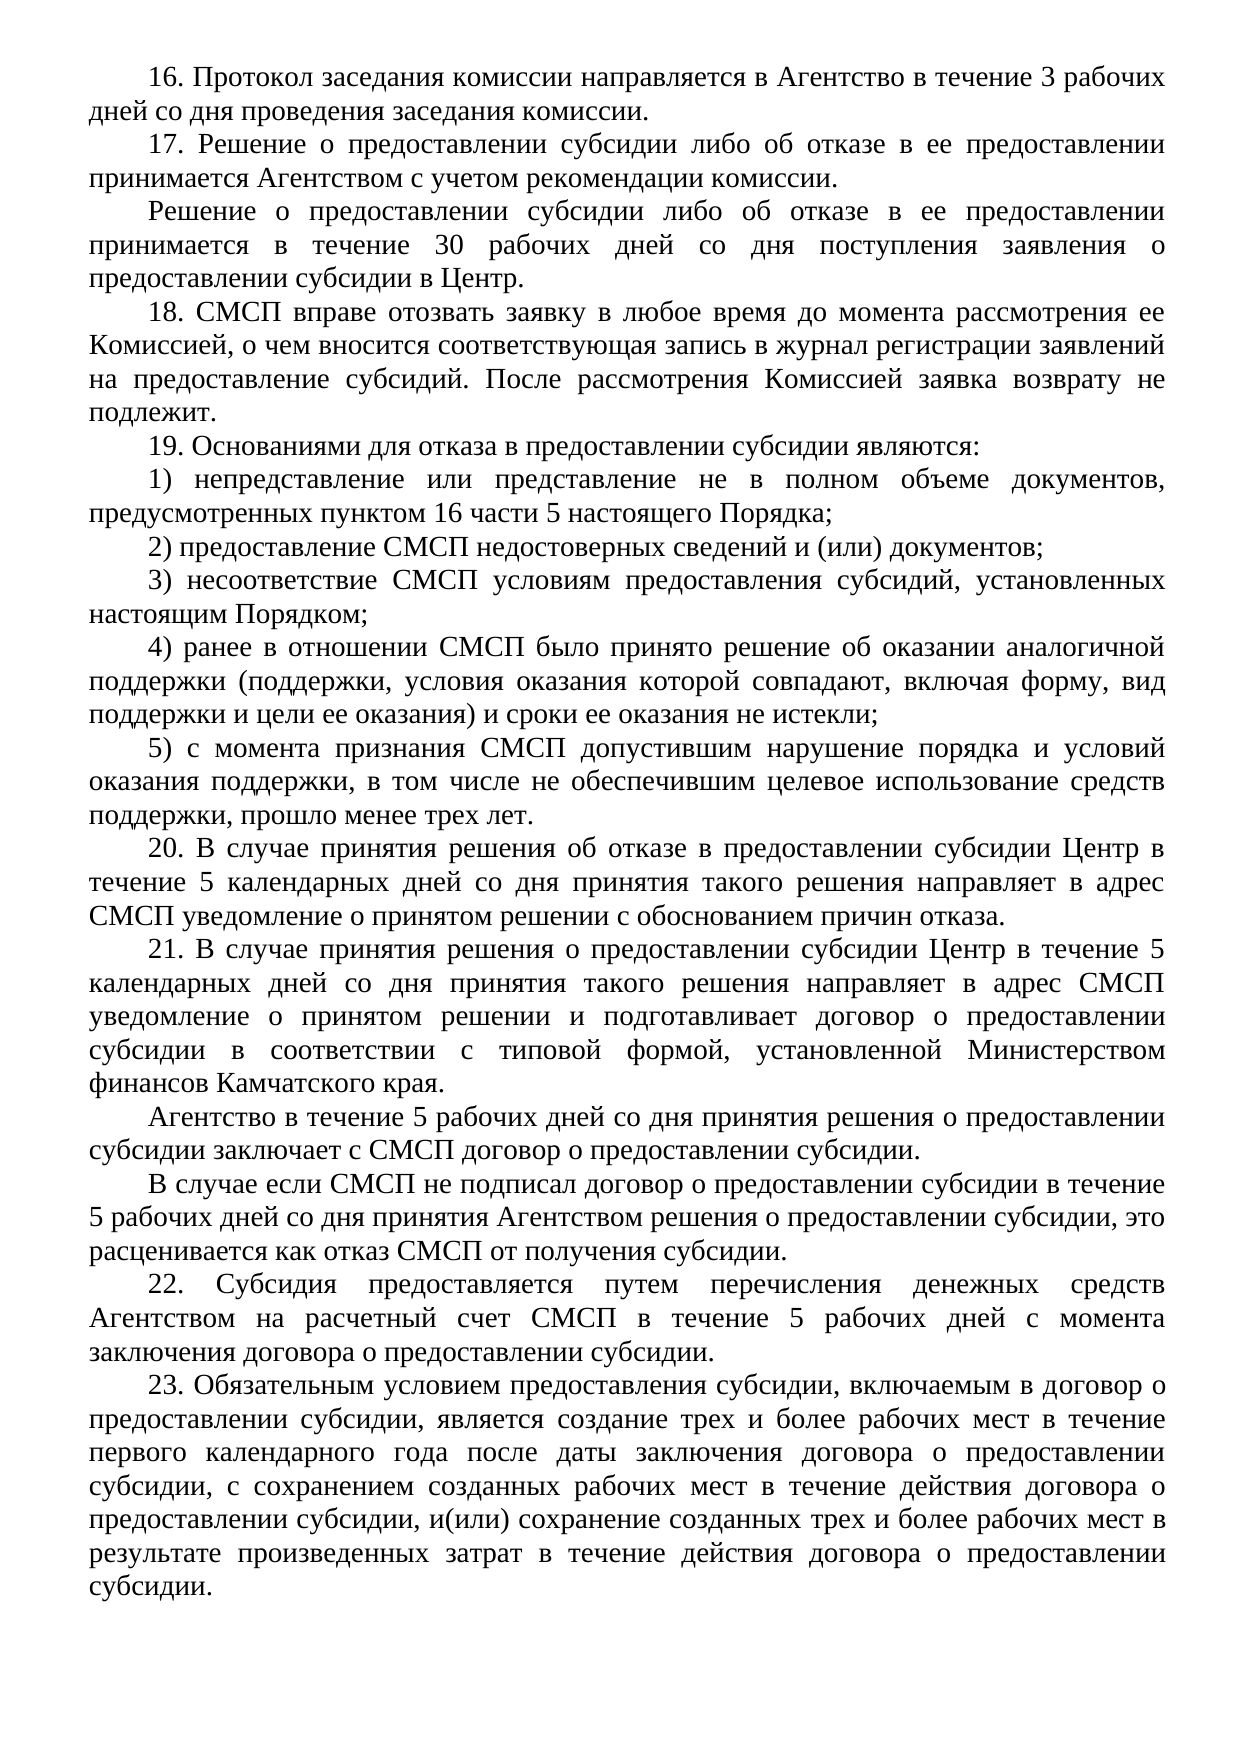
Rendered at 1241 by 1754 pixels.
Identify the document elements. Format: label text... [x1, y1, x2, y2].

text 5) с момента признания СМСП допустившим нарушение порядка и условий оказания поддержки, в том числе не обеспечившим целевое использование средств поддержки, прошло менее трех лет. [89, 730, 1166, 831]
text 21. В случае принятия решения о предоставлении субсидии Центр в течение 5 календарных дней со дня принятия такого решения направляет в адрес СМСП уведомление о принятом решении и подготавливает договор о предоставлении субсидии в соответствии с типовой формой, установленной Министерством финансов Камчатского края. [89, 931, 1166, 1099]
text 16. Протокол заседания комиссии направляется в Агентство в течение 3 рабочих дней со дня проведения заседания комиссии. [89, 59, 1166, 126]
text 4) ранее в отношении СМСП было принято решение об оказании аналогичной поддержки (поддержки, условия оказания которой совпадают, включая форму, вид поддержки и цели ее оказания) и сроки ее оказания не истекли; [89, 629, 1166, 730]
text Агентство в течение 5 рабочих дней со дня принятия решения о предоставлении субсидии заключает с СМСП договор о предоставлении субсидии. [89, 1099, 1166, 1166]
text 23. Обязательным условием предоставления субсидии, включаемым в договор о предоставлении субсидии, является создание трех и более рабочих мест в течение первого календарного года после даты заключения договора о предоставлении субсидии, с сохранением созданных рабочих мест в течение действия договора о предоставлении субсидии, и(или) сохранение созданных трех и более рабочих мест в результате произведенных затрат в течение действия договора о предоставлении субсидии. [89, 1367, 1166, 1602]
text 19. Основаниями для отказа в предоставлении субсидии являются: [89, 428, 1166, 462]
text 3) несоответствие СМСП условиям предоставления субсидий, установленных настоящим Порядком; [89, 562, 1166, 629]
text В случае если СМСП не подписал договор о предоставлении субсидии в течение 5 рабочих дней со дня принятия Агентством решения о предоставлении субсидии, это расценивается как отказ СМСП от получения субсидии. [89, 1166, 1166, 1267]
text 18. СМСП вправе отозвать заявку в любое время до момента рассмотрения ее Комиссией, о чем вносится соответствующая запись в журнал регистрации заявлений на предоставление субсидий. После рассмотрения Комиссией заявка возврату не подлежит. [89, 294, 1166, 428]
text 2) предоставление СМСП недостоверных сведений и (или) документов; [89, 529, 1166, 562]
text Решение о предоставлении субсидии либо об отказе в ее предоставлении принимается в течение 30 рабочих дней со дня поступления заявления о предоставлении субсидии в Центр. [89, 193, 1166, 294]
text 1) непредставление или представление не в полном объеме документов, предусмотренных пунктом 16 части 5 настоящего Порядка; [89, 462, 1166, 529]
text 20. В случае принятия решения об отказе в предоставлении субсидии Центр в течение 5 календарных дней со дня принятия такого решения направляет в адрес СМСП уведомление о принятом решении с обоснованием причин отказа. [89, 831, 1166, 931]
text 22. Субсидия предоставляется путем перечисления денежных средств Агентством на расчетный счет СМСП в течение 5 рабочих дней с момента заключения договора о предоставлении субсидии. [89, 1267, 1166, 1367]
text 17. Решение о предоставлении субсидии либо об отказе в ее предоставлении принимается Агентством с учетом рекомендации комиссии. [89, 126, 1166, 193]
